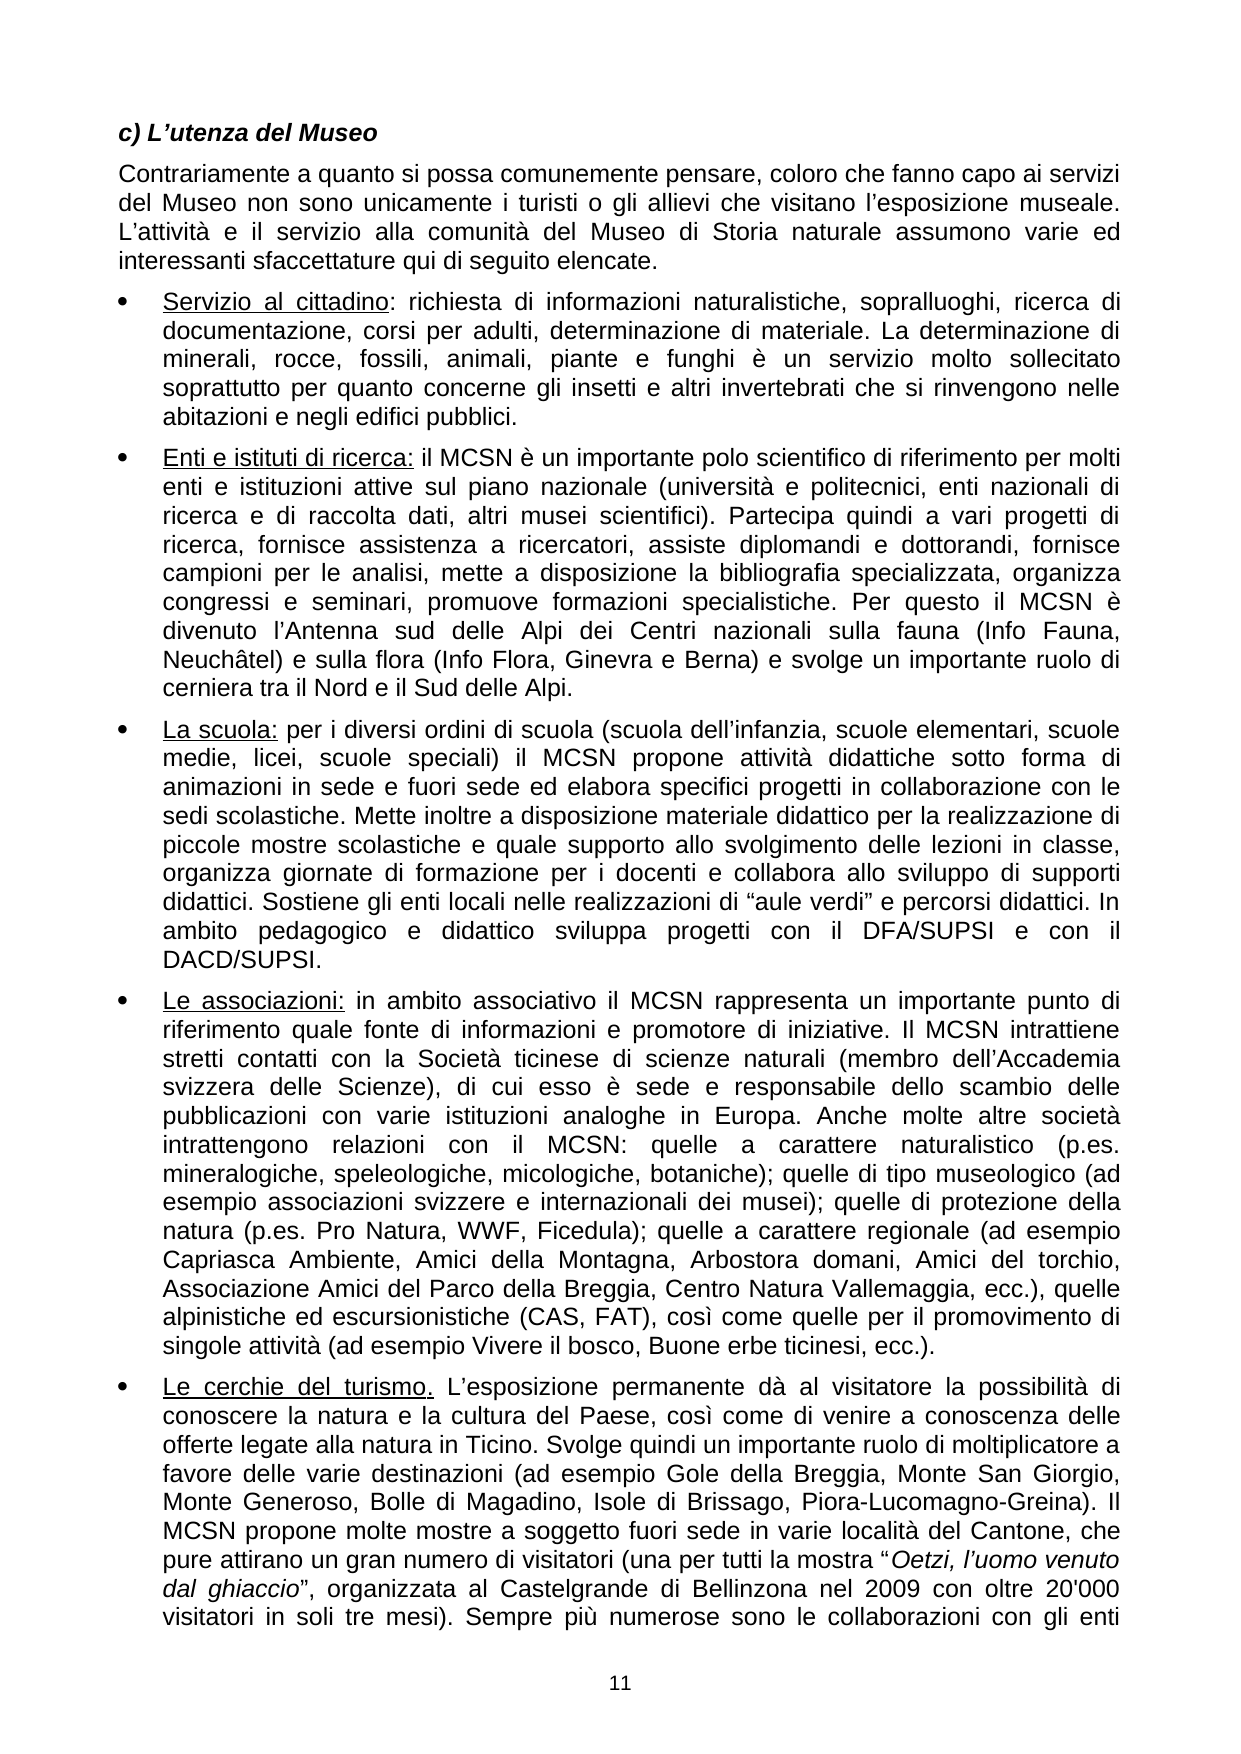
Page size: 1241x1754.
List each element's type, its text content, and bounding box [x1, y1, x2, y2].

subtitle Servizio al cittadino: richiesta di informazioni naturalistiche, sopralluoghi, ricerca di documentazione, corsi per adulti, determinazione di materiale. La determinazione di minerali, rocce, fossili, animali, piante e funghi è un servizio molto sollecitato soprattutto per quanto concerne gli insetti e altri invertebrati che si rinvengono nelle abitazioni e negli edifici pubblici. [118, 287, 1122, 431]
subtitle La scuola: per i diversi ordini di scuola (scuola dell’infanzia, scuole elementari, scuole medie, licei, scuole speciali) il MCSN propone attività didattiche sotto forma di animazioni in sede e fuori sede ed elabora specifici progetti in collaborazione con le sedi scolastiche. Mette inoltre a disposizione materiale didattico per la realizzazione di piccole mostre scolastiche e quale supporto allo svolgimento delle lezioni in classe, organizza giornate di formazione per i docenti e collabora allo sviluppo di supporti didattici. Sostiene gli enti locali nelle realizzazioni di “aule verdi” e percorsi didattici. In ambito pedagogico e didattico sviluppa progetti con il DFA/SUPSI e con il DACD/SUPSI. [118, 714, 1122, 973]
subtitle Enti e istituti di ricerca: il MCSN è un importante polo scientifico di riferimento per molti enti e istituzioni attive sul piano nazionale (università e politecnici, enti nazionali di ricerca e di raccolta dati, altri musei scientifici). Partecipa quindi a vari progetti di ricerca, fornisce assistenza a ricercatori, assiste diplomandi e dottorandi, fornisce campioni per le analisi, mette a disposizione la bibliografia specializzata, organizza congressi e seminari, promuove formazioni specialistiche. Per questo il MCSN è divenuto l’Antenna sud delle Alpi dei Centri nazionali sulla fauna (Info Fauna, Neuchâtel) e sulla flora (Info Flora, Ginevra e Berna) e svolge un importante ruolo di cerniera tra il Nord e il Sud delle Alpi. [118, 443, 1122, 702]
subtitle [118, 1372, 1122, 1631]
text c) L’utenza del Museo [118, 118, 1122, 147]
subtitle Le associazioni: in ambito associativo il MCSN rappresenta un importante punto di riferimento quale fonte di informazioni e promotore di iniziative. Il MCSN intrattiene stretti contatti con la Società ticinese di scienze naturali (membro dell’Accademia svizzera delle Scienze), di cui esso è sede e responsabile dello scambio delle pubblicazioni con varie istituzioni analoghe in Europa. Anche molte altre società intrattengono relazioni con il MCSN: quelle a carattere naturalistico (p.es. mineralogiche, speleologiche, micologiche, botaniche); quelle di tipo museologico (ad esempio associazioni svizzere e internazionali dei musei); quelle di protezione della natura (p.es. Pro Natura, WWF, Ficedula); quelle a carattere regionale (ad esempio Capriasca Ambiente, Amici della Montagna, Arbostora domani, Amici del torchio, Associazione Amici del Parco della Breggia, Centro Natura Vallemaggia, ecc.), quelle alpinistiche ed escursionistiche (CAS, FAT), così come quelle per il promovimento di singole attività (ad esempio Vivere il bosco, Buone erbe ticinesi, ecc.). [118, 986, 1122, 1360]
text Contrariamente a quanto si possa comunemente pensare, coloro che fanno capo ai servizi del Museo non sono unicamente i turisti o gli allievi che visitano l’esposizione museale. L’attività e il servizio alla comunità del Museo di Storia naturale assumono varie ed interessanti sfaccettature qui di seguito elencate. [118, 159, 1122, 274]
